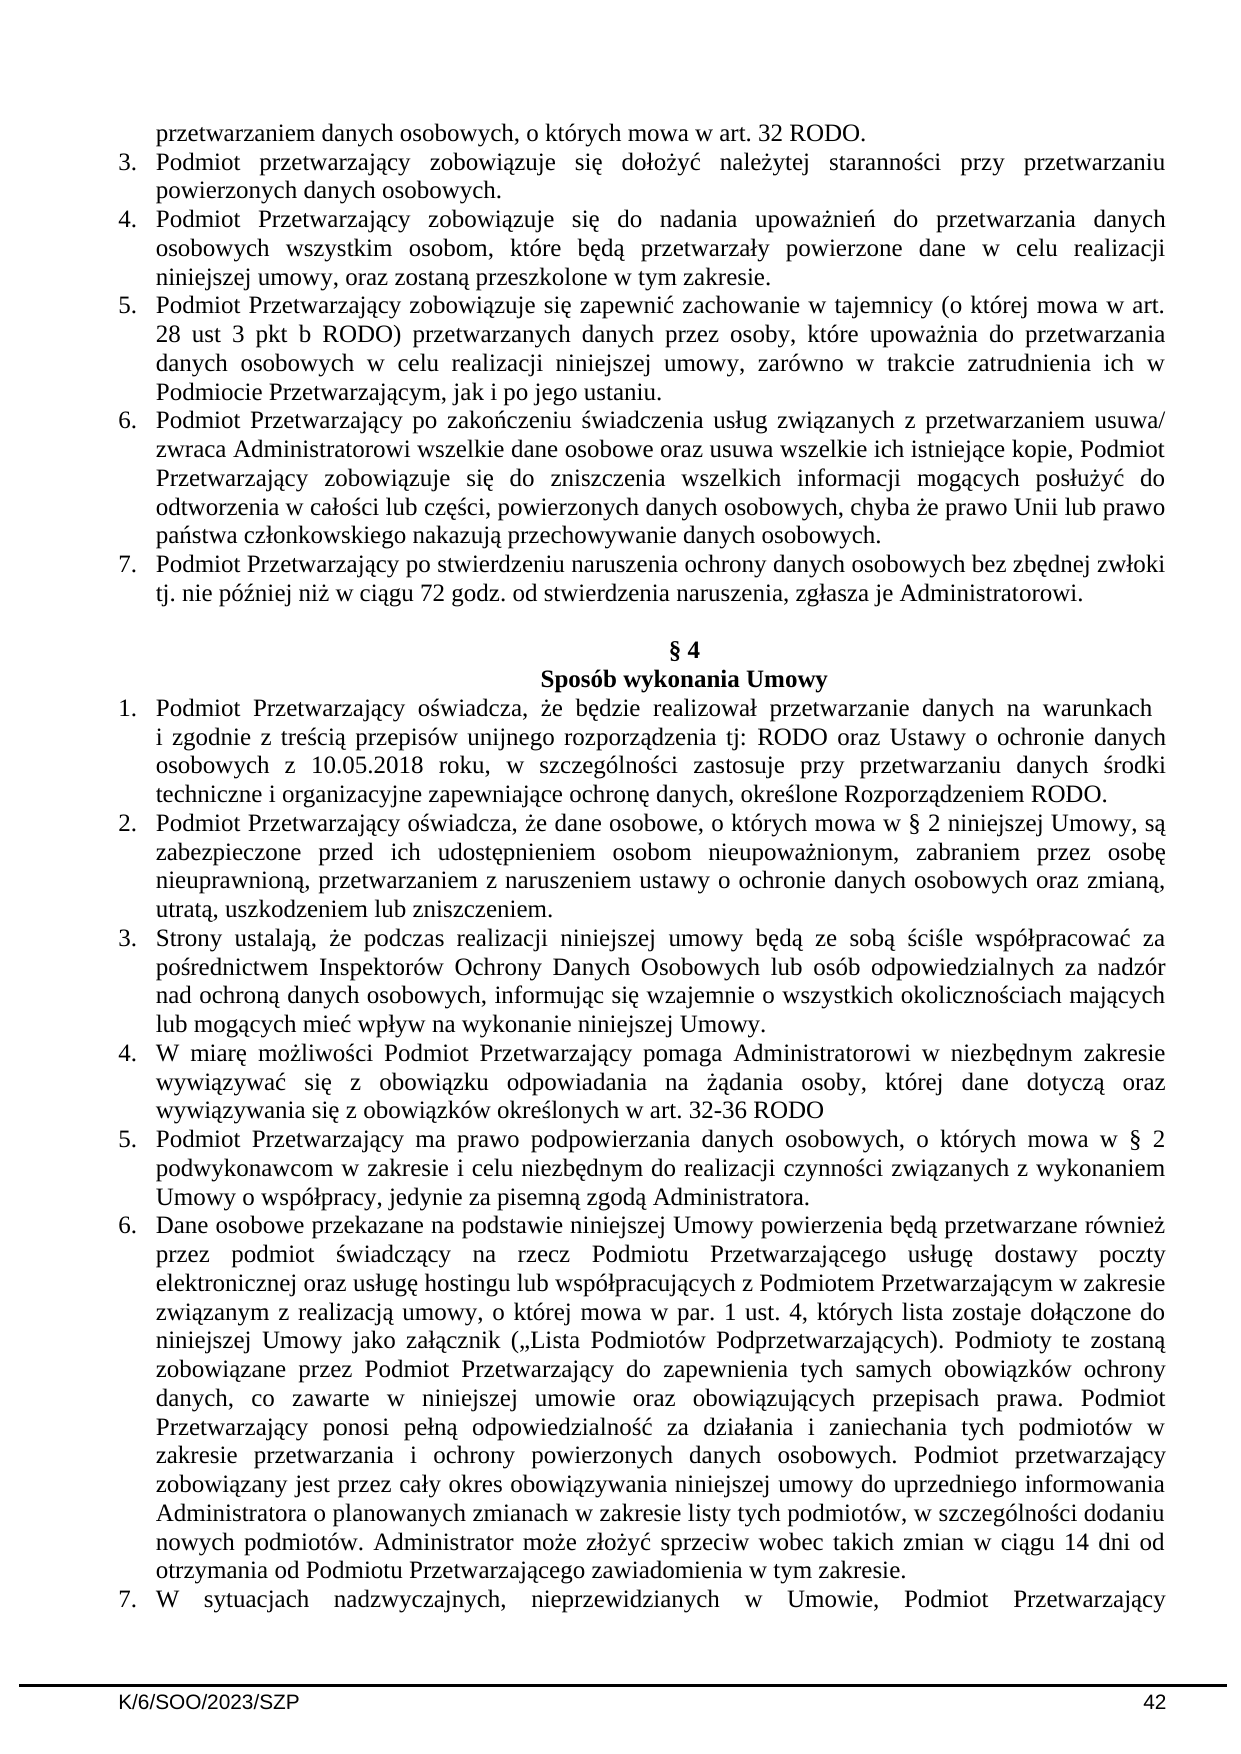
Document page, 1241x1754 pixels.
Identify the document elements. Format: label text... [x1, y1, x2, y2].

list Podmiot przetwarzający zobowiązuje się dołożyć należytej staranności przy przetwarzaniu powierzonych danych osobowych. [118, 147, 1166, 204]
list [118, 118, 1166, 147]
list Podmiot Przetwarzający po zakończeniu świadczenia usług związanych z przetwarzaniem usuwa/ zwraca Administratorowi wszelkie dane osobowe oraz usuwa wszelkie ich istniejące kopie, Podmiot Przetwarzający zobowiązuje się do zniszczenia wszelkich informacji mogących posłużyć do odtworzenia w całości lub części, powierzonych danych osobowych, chyba że prawo Unii lub prawo państwa członkowskiego nakazują przechowywanie danych osobowych. [118, 406, 1166, 549]
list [118, 1584, 1166, 1613]
list Podmiot Przetwarzający po stwierdzeniu naruszenia ochrony danych osobowych bez zbędnej zwłoki tj. nie później niż w ciągu 72 godz. od stwierdzenia naruszenia, zgłasza je Administratorowi. [118, 549, 1166, 607]
list Dane osobowe przekazane na podstawie niniejszej Umowy powierzenia będą przetwarzane również przez podmiot świadczący na rzecz Podmiotu Przetwarzającego usługę dostawy poczty elektronicznej oraz usługę hostingu lub współpracujących z Podmiotem Przetwarzającym w zakresie związanym z realizacją umowy, o której mowa w par. 1 ust. 4, których lista zostaje dołączone do niniejszej Umowy jako załącznik („Lista Podmiotów Podprzetwarzających). Podmioty te zostaną zobowiązane przez Podmiot Przetwarzający do zapewnienia tych samych obowiązków ochrony danych, co zawarte w niniejszej umowie oraz obowiązujących przepisach prawa. Podmiot Przetwarzający ponosi pełną odpowiedzialność za działania i zaniechania tych podmiotów w zakresie przetwarzania i ochrony powierzonych danych osobowych. Podmiot przetwarzający zobowiązany jest przez cały okres obowiązywania niniejszej umowy do uprzedniego informowania Administratora o planowanych zmianach w zakresie listy tych podmiotów, w szczególności dodaniu nowych podmiotów. Administrator może złożyć sprzeciw wobec takich zmian w ciągu 14 dni od otrzymania od Podmiotu Przetwarzającego zawiadomienia w tym zakresie. [118, 1211, 1166, 1584]
list W miarę możliwości Podmiot Przetwarzający pomaga Administratorowi w niezbędnym zakresie wywiązywać się z obowiązku odpowiadania na żądania osoby, której dane dotyczą oraz wywiązywania się z obowiązków określonych w art. 32-36 RODO [118, 1038, 1166, 1124]
text Sposób wykonania Umowy [202, 664, 1166, 693]
list Podmiot Przetwarzający oświadcza, że dane osobowe, o których mowa w § 2 niniejszej Umowy, są zabezpieczone przed ich udostępnieniem osobom nieupoważnionym, zabraniem przez osobę nieuprawnioną, przetwarzaniem z naruszeniem ustawy o ochronie danych osobowych oraz zmianą, utratą, uszkodzeniem lub zniszczeniem. [118, 808, 1166, 923]
text § 4 [202, 636, 1166, 664]
list Podmiot Przetwarzający zobowiązuje się do nadania upoważnień do przetwarzania danych osobowych wszystkim osobom, które będą przetwarzały powierzone dane w celu realizacji niniejszej umowy, oraz zostaną przeszkolone w tym zakresie. [118, 204, 1166, 291]
list Podmiot Przetwarzający ma prawo podpowierzania danych osobowych, o których mowa w § 2 podwykonawcom w zakresie i celu niezbędnym do realizacji czynności związanych z wykonaniem Umowy o współpracy, jedynie za pisemną zgodą Administratora. [118, 1124, 1166, 1211]
list Strony ustalają, że podczas realizacji niniejszej umowy będą ze sobą ściśle współpracować za pośrednictwem Inspektorów Ochrony Danych Osobowych lub osób odpowiedzialnych za nadzór nad ochroną danych osobowych, informując się wzajemnie o wszystkich okolicznościach mających lub mogących mieć wpływ na wykonanie niniejszej Umowy. [118, 923, 1166, 1038]
list Podmiot Przetwarzający zobowiązuje się zapewnić zachowanie w tajemnicy (o której mowa w art. 28 ust 3 pkt b RODO) przetwarzanych danych przez osoby, które upoważnia do przetwarzania danych osobowych w celu realizacji niniejszej umowy, zarówno w trakcie zatrudnienia ich w Podmiocie Przetwarzającym, jak i po jego ustaniu. [118, 291, 1166, 406]
list Podmiot Przetwarzający oświadcza, że będzie realizował przetwarzanie danych na warunkach i zgodnie z treścią przepisów unijnego rozporządzenia tj: RODO oraz Ustawy o ochronie danych osobowych z 10.05.2018 roku, w szczególności zastosuje przy przetwarzaniu danych środki techniczne i organizacyjne zapewniające ochronę danych, określone Rozporządzeniem RODO. [118, 693, 1166, 808]
